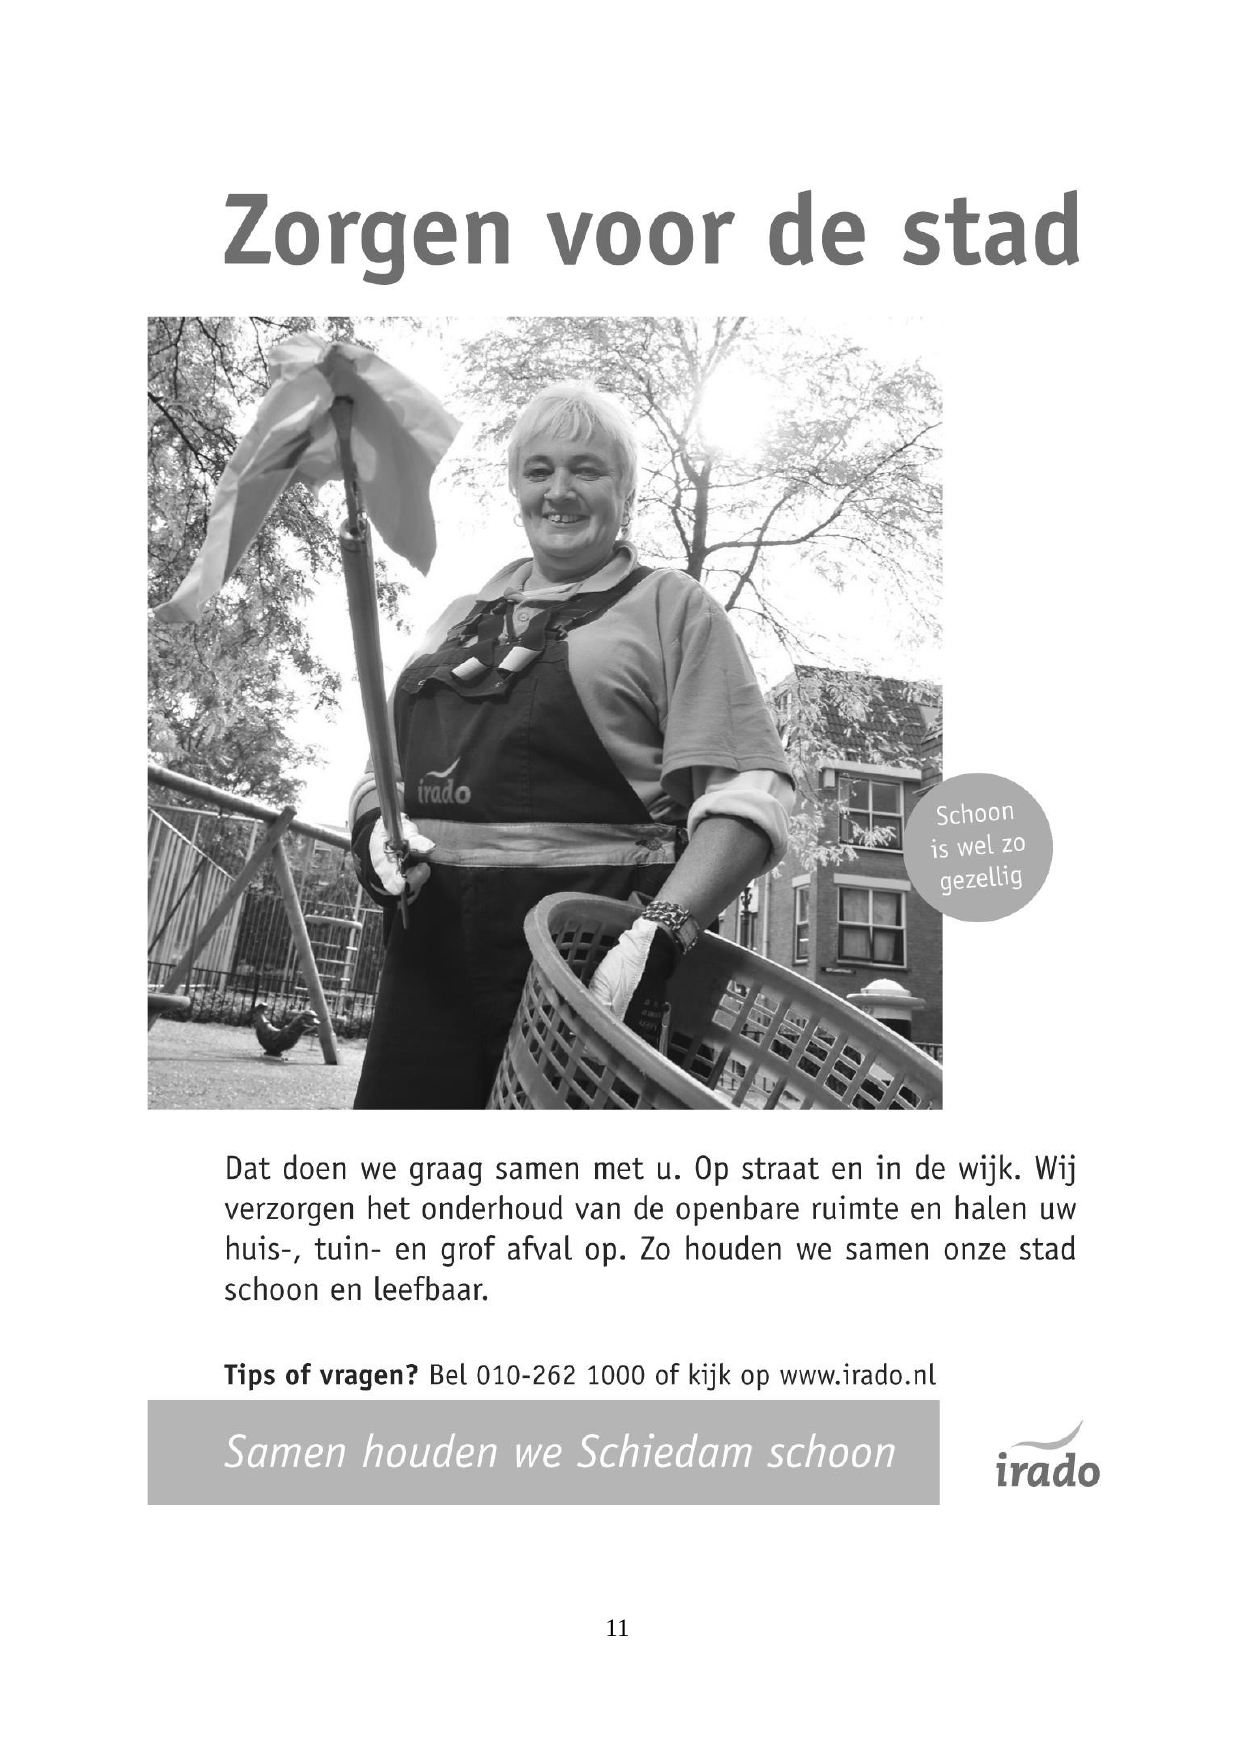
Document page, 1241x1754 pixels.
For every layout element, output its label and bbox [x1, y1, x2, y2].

picture [147, 147, 1153, 1505]
